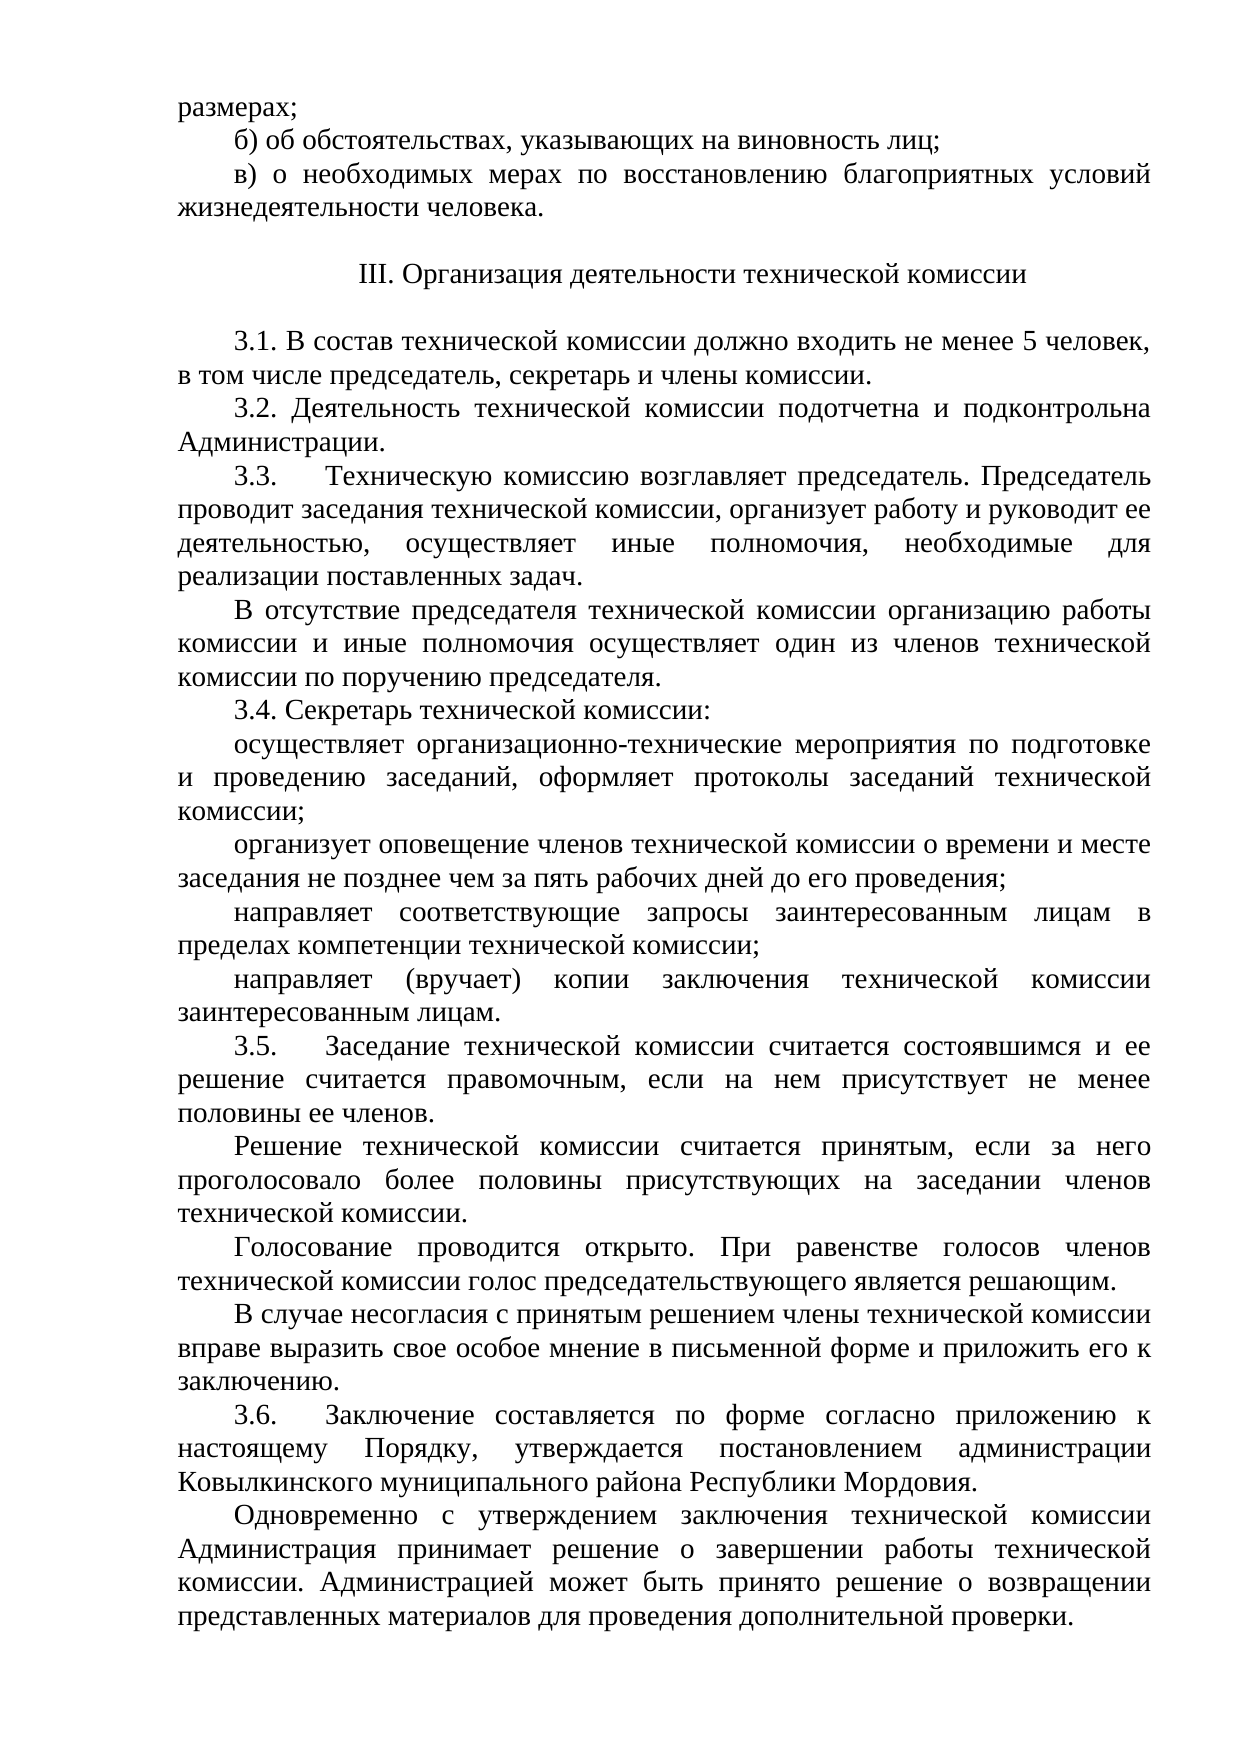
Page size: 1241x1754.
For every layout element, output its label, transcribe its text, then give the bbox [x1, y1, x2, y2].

text III. Организация деятельности технической комиссии [177, 256, 1152, 290]
text 3.2. Деятельность технической комиссии подотчетна и подконтрольна Администрации. [177, 391, 1152, 458]
text В случае несогласия с принятым решением члены технической комиссии вправе выразить свое особое мнение в письменной форме и приложить его к заключению. [177, 1296, 1152, 1397]
text направляет (вручает) копии заключения технической комиссии заинтересованным лицам. [177, 961, 1152, 1028]
text организует оповещение членов технической комиссии о времени и месте заседания не позднее чем за пять рабочих дней до его проведения; [177, 827, 1152, 894]
text осуществляет организационно-технические мероприятия по подготовке и проведению заседаний, оформляет протоколы заседаний технической комиссии; [177, 726, 1152, 827]
text Решение технической комиссии считается принятым, если за него проголосовало более половины присутствующих на заседании членов технической комиссии. [177, 1128, 1152, 1229]
text 3.6. Заключение составляется по форме согласно приложению к настоящему Порядку, утверждается постановлением администрации Ковылкинского муниципального района Республики Мордовия. [177, 1397, 1152, 1497]
text 3.4. Секретарь технической комиссии: [177, 692, 1152, 726]
text Одновременно с утверждением заключения технической комиссии Администрация принимает решение о завершении работы технической комиссии. Администрацией может быть принято решение о возвращении представленных материалов для проведения дополнительной проверки. [177, 1497, 1152, 1632]
text направляет соответствующие запросы заинтересованным лицам в пределах компетенции технической комиссии; [177, 894, 1152, 961]
text б) об обстоятельствах, указывающих на виновность лиц; [177, 122, 1152, 156]
text В отсутствие председателя технической комиссии организацию работы комиссии и иные полномочия осуществляет один из членов технической комиссии по поручению председателя. [177, 592, 1152, 692]
text 3.5. Заседание технической комиссии считается состоявшимся и ее решение считается правомочным, если на нем присутствует не менее половины ее членов. [177, 1028, 1152, 1128]
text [177, 89, 1152, 122]
text 3.3. Техническую комиссию возглавляет председатель. Председатель проводит заседания технической комиссии, организует работу и руководит ее деятельностью, осуществляет иные полномочия, необходимые для реализации поставленных задач. [177, 458, 1152, 592]
text в) о необходимых мерах по восстановлению благоприятных условий жизнедеятельности человека. [177, 156, 1152, 223]
text Голосование проводится открыто. При равенстве голосов членов технической комиссии голос председательствующего является решающим. [177, 1229, 1152, 1296]
text 3.1. В состав технической комиссии должно входить не менее 5 человек, в том числе председатель, секретарь и члены комиссии. [177, 323, 1152, 391]
